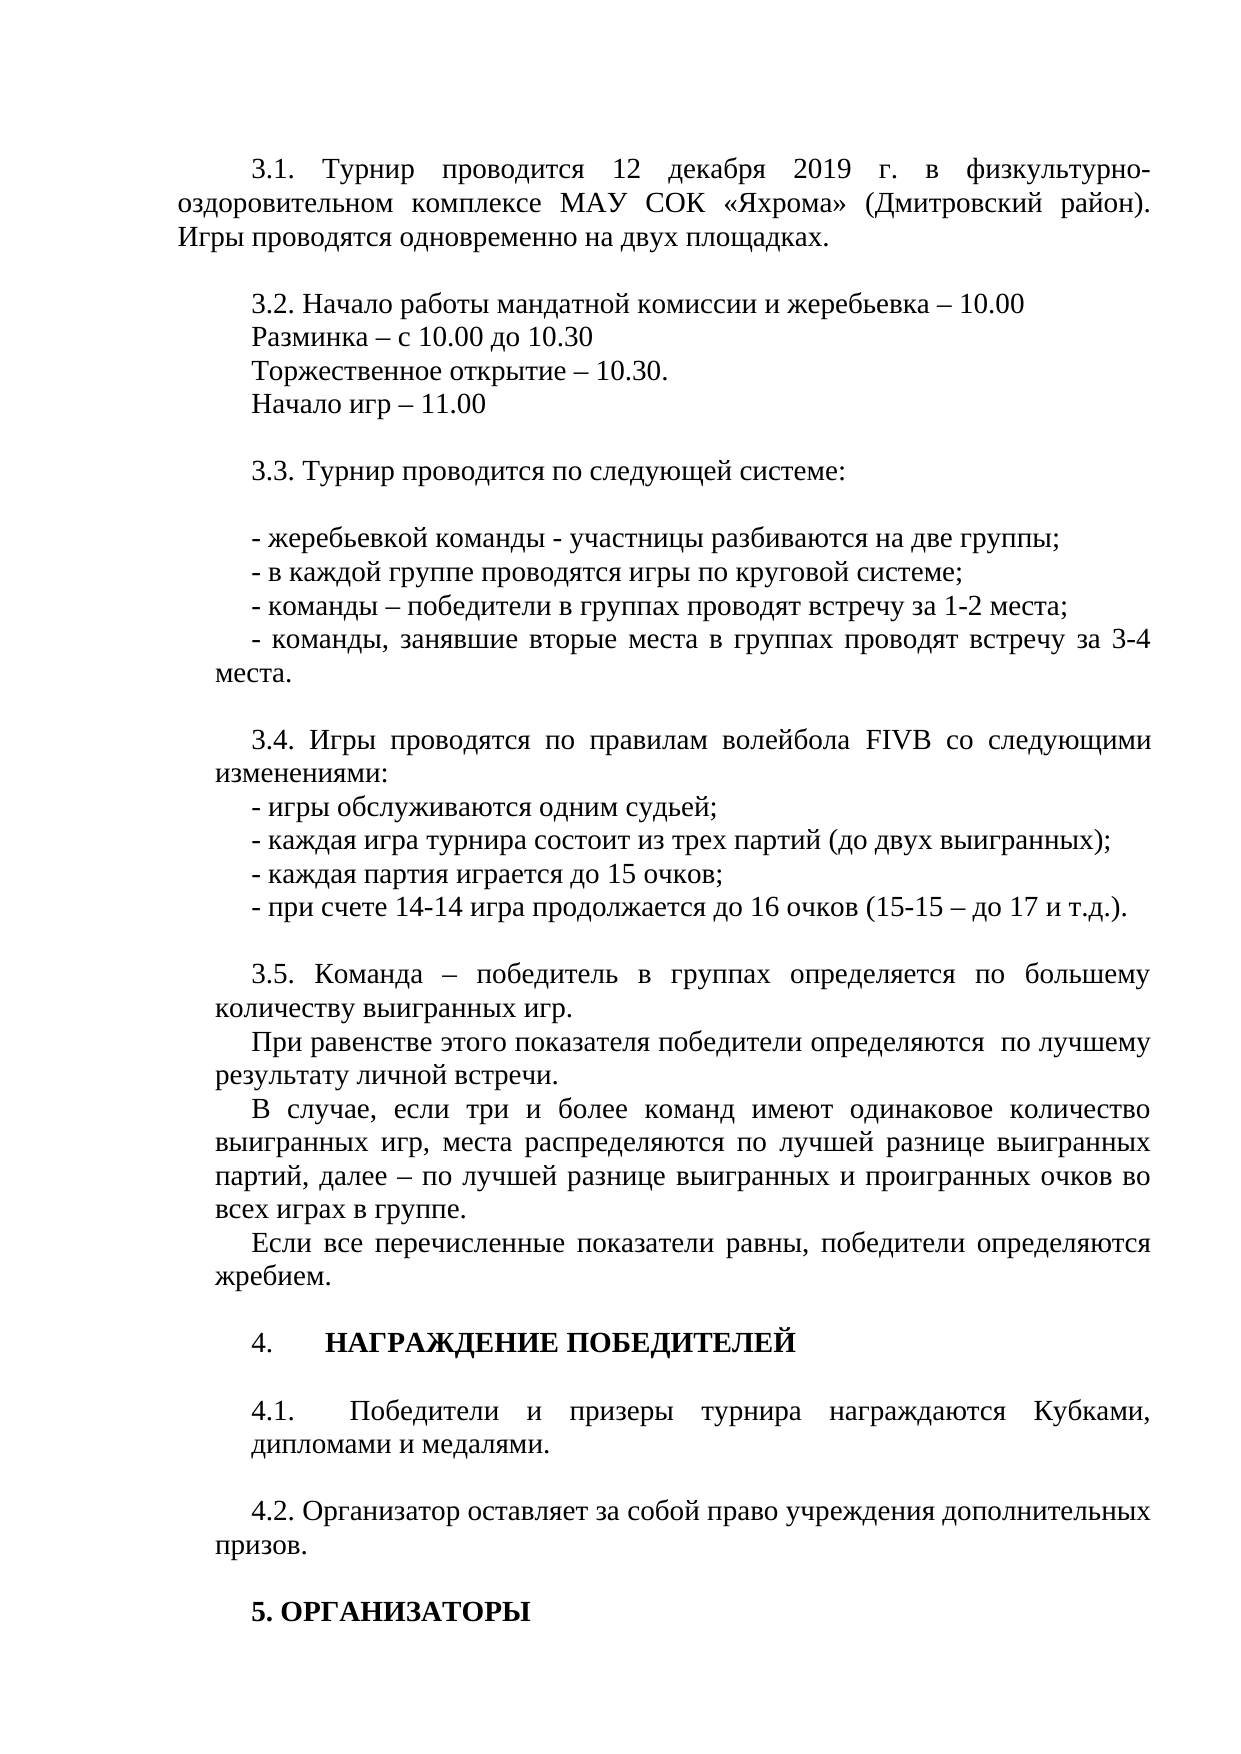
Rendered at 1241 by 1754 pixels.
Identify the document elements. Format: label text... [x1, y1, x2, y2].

text 3.3. Турнир проводится по следующей системе: [177, 453, 1152, 487]
text При равенстве этого показателя победители определяются по лучшему результату личной встречи. [215, 1024, 1152, 1091]
text 5. ОРГАНИЗАТОРЫ [215, 1594, 1152, 1627]
text - игры обслуживаются одним судьей; [215, 789, 1152, 822]
list НАГРАЖДЕНИЕ ПОБЕДИТЕЛЕЙ [215, 1326, 1152, 1359]
text 3.5. Команда – победитель в группах определяется по большему количеству выигранных игр. [215, 957, 1152, 1024]
text 4.1. Победители и призеры турнира награждаются Кубками, дипломами и медалями. [251, 1393, 1152, 1460]
text 4.2. Организатор оставляет за собой право учреждения дополнительных призов. [215, 1493, 1152, 1560]
text 3.4. Игры проводятся по правилам волейбола FIVB со следующими изменениями: [215, 722, 1152, 789]
text - жеребьевкой команды - участницы разбиваются на две группы; [215, 521, 1152, 554]
text Начало игр – 11.00 [177, 386, 1152, 420]
text - каждая игра турнира состоит из трех партий (до двух выигранных); [215, 822, 1152, 856]
text - команды, занявшие вторые места в группах проводят встречу за 3-4 места. [215, 621, 1152, 688]
text 3.2. Начало работы мандатной комиссии и жеребьевка – 10.00 [177, 286, 1152, 319]
text Разминка – с 10.00 до 10.30 [177, 319, 1152, 353]
text 3.1. Турнир проводится 12 декабря 2019 г. в физкультурно-оздоровительном комплексе МАУ СОК «Яхрома» (Дмитровский район). Игры проводятся одновременно на двух площадках. [177, 152, 1152, 252]
text Если все перечисленные показатели равны, победители определяются жребием. [215, 1225, 1152, 1292]
text - в каждой группе проводятся игры по круговой системе; [215, 554, 1152, 588]
text - команды – победители в группах проводят встречу за 1-2 места; [215, 588, 1152, 621]
text Торжественное открытие – 10.30. [177, 353, 1152, 386]
text В случае, если три и более команд имеют одинаковое количество выигранных игр, места распределяются по лучшей разнице выигранных партий, далее – по лучшей разнице выигранных и проигранных очков во всех играх в группе. [215, 1091, 1152, 1225]
text - каждая партия играется до 15 очков; [215, 856, 1152, 889]
text - при счете 14-14 игра продолжается до 16 очков (15-15 – до 17 и т.д.). [215, 889, 1152, 923]
